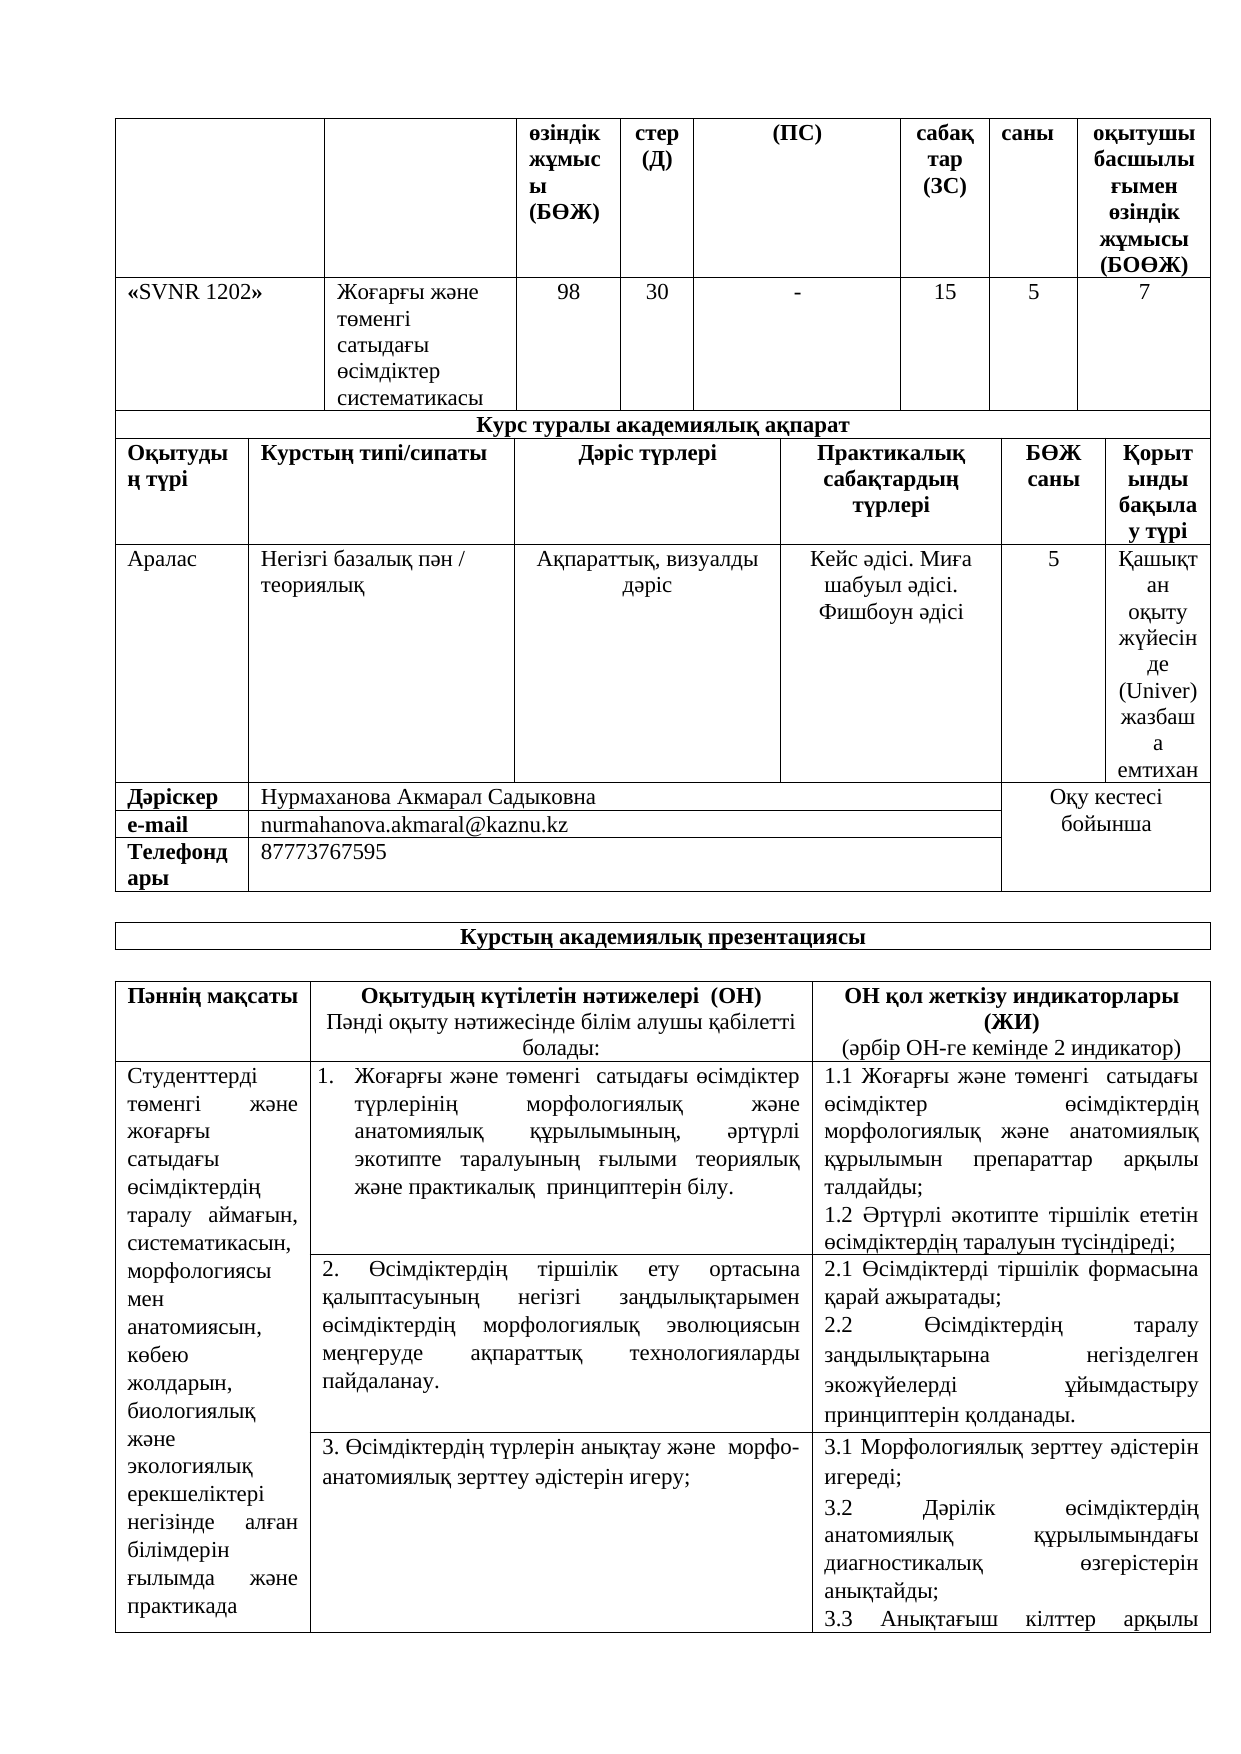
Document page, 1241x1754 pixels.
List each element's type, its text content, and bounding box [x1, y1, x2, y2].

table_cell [311, 1433, 812, 1632]
table_cell Нурмаханова Акмарал Садыковна [249, 783, 1001, 809]
table_cell 2.1 Өсімдіктерді тіршілік формасына қарай ажыратады; 2.2 Өсімдіктердің таралу заңдылықтарына негізделген экожүйелерді ұйымдастыру принциптерін қолданады. [813, 1255, 1210, 1432]
table_cell 5 [1002, 545, 1105, 782]
table_header ОН қол жеткізу индикаторлары (ЖИ) (әрбір ОН-ге кемінде 2 индикатор) [813, 982, 1210, 1061]
table_cell «SVNR 1202» [116, 278, 324, 410]
table_cell Қорытынды бақылау түрі [1106, 439, 1210, 544]
table_cell Жоғарғы және төменгі сатыдағы өсімдіктер систематикасы [325, 278, 516, 410]
table_cell Негізгі базалық пән / теориялық [249, 545, 514, 782]
table_cell Зерт. сабақтар (ЗС) [901, 119, 989, 277]
table_cell 30 [621, 278, 693, 410]
table_cell 5 [990, 278, 1077, 410]
table_cell 2. Өсімдіктердің тіршілік ету ортасына қалыптасуының негізгі заңдылықтарымен өсімдіктердің морфологиялық эволюциясын меңгеруде ақпараттық технологияларды пайдаланау. [311, 1255, 812, 1432]
table_cell 15 [901, 278, 989, 410]
table_header Курстың академиялық презентациясы [116, 923, 1210, 949]
table_cell 87773767595 [249, 838, 1001, 891]
table_cell Кейс әдісі. Миға шабуыл әдісі. Фишбоун әдісі [781, 545, 1001, 782]
table_cell Телефондары [116, 838, 248, 891]
table_cell Студенттерді төменгі және жоғарғы сатыдағы өсімдіктердің таралу аймағын, систематикасын, морфологиясы мен анатомиясын, көбею жолдарын, биологиялық және экологиялық ерекшеліктері негізінде алған білімдерін ғылымда және практикада тиімді пайдалану қабілеттілігін қалыптастыру [116, 1062, 310, 1632]
table_cell nurmahanova.akmaral@kaznu.kz [249, 811, 1001, 837]
table_cell Қашықтан оқыту жүйесінде (Univer) жазбаша емтихан [1106, 545, 1210, 782]
table_cell 98 [517, 278, 620, 410]
table_cell Оқытудың түрі [116, 439, 248, 544]
table_cell e-mail [116, 811, 248, 837]
table_cell Курс туралы академиялық ақпарат [116, 411, 1210, 437]
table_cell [813, 1433, 1210, 1632]
table_cell Аралас [116, 545, 248, 782]
table_cell - [694, 278, 900, 410]
table_cell Дәріскер [116, 783, 248, 809]
table_cell Ақпараттық, визуалды дәріс [515, 545, 780, 782]
table_header Оқытудың күтілетін нәтижелері (ОН) Пәнді оқыту нәтижесінде білім алушы қабілетті болады: [311, 982, 812, 1061]
table_cell Жоғарғы және төменгі сатыдағы өсімдіктер түрлерінің морфологиялық және анатомиялық құрылымының, әртүрлі экотипте таралуының ғылыми теориялық және практикалық принциптерін білу. [311, 1062, 812, 1254]
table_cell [694, 119, 900, 277]
table_cell БӨЖ саны [1002, 439, 1105, 544]
table_cell 1.1 Жоғарғы және төменгі сатыдағы өсімдіктер өсімдіктердің морфологиялық және анатомиялық құрылымын препараттар арқылы талдайды; 1.2 Әртүрлі әкотипте тіршілік ететін өсімдіктердің таралуын түсіндіреді; [813, 1062, 1210, 1254]
table_cell Оқу кестесі бойынша [1002, 783, 1210, 891]
table_cell Дәріс түрлері [515, 439, 780, 544]
table_cell 7 [1078, 278, 1210, 410]
table_header Пәннің мақсаты [116, 982, 310, 1061]
table_cell Курстың типі/сипаты [249, 439, 514, 544]
table_cell Практикалық сабақтардың түрлері [781, 439, 1001, 544]
table_cell Дәрістер (Д) [621, 119, 693, 277]
